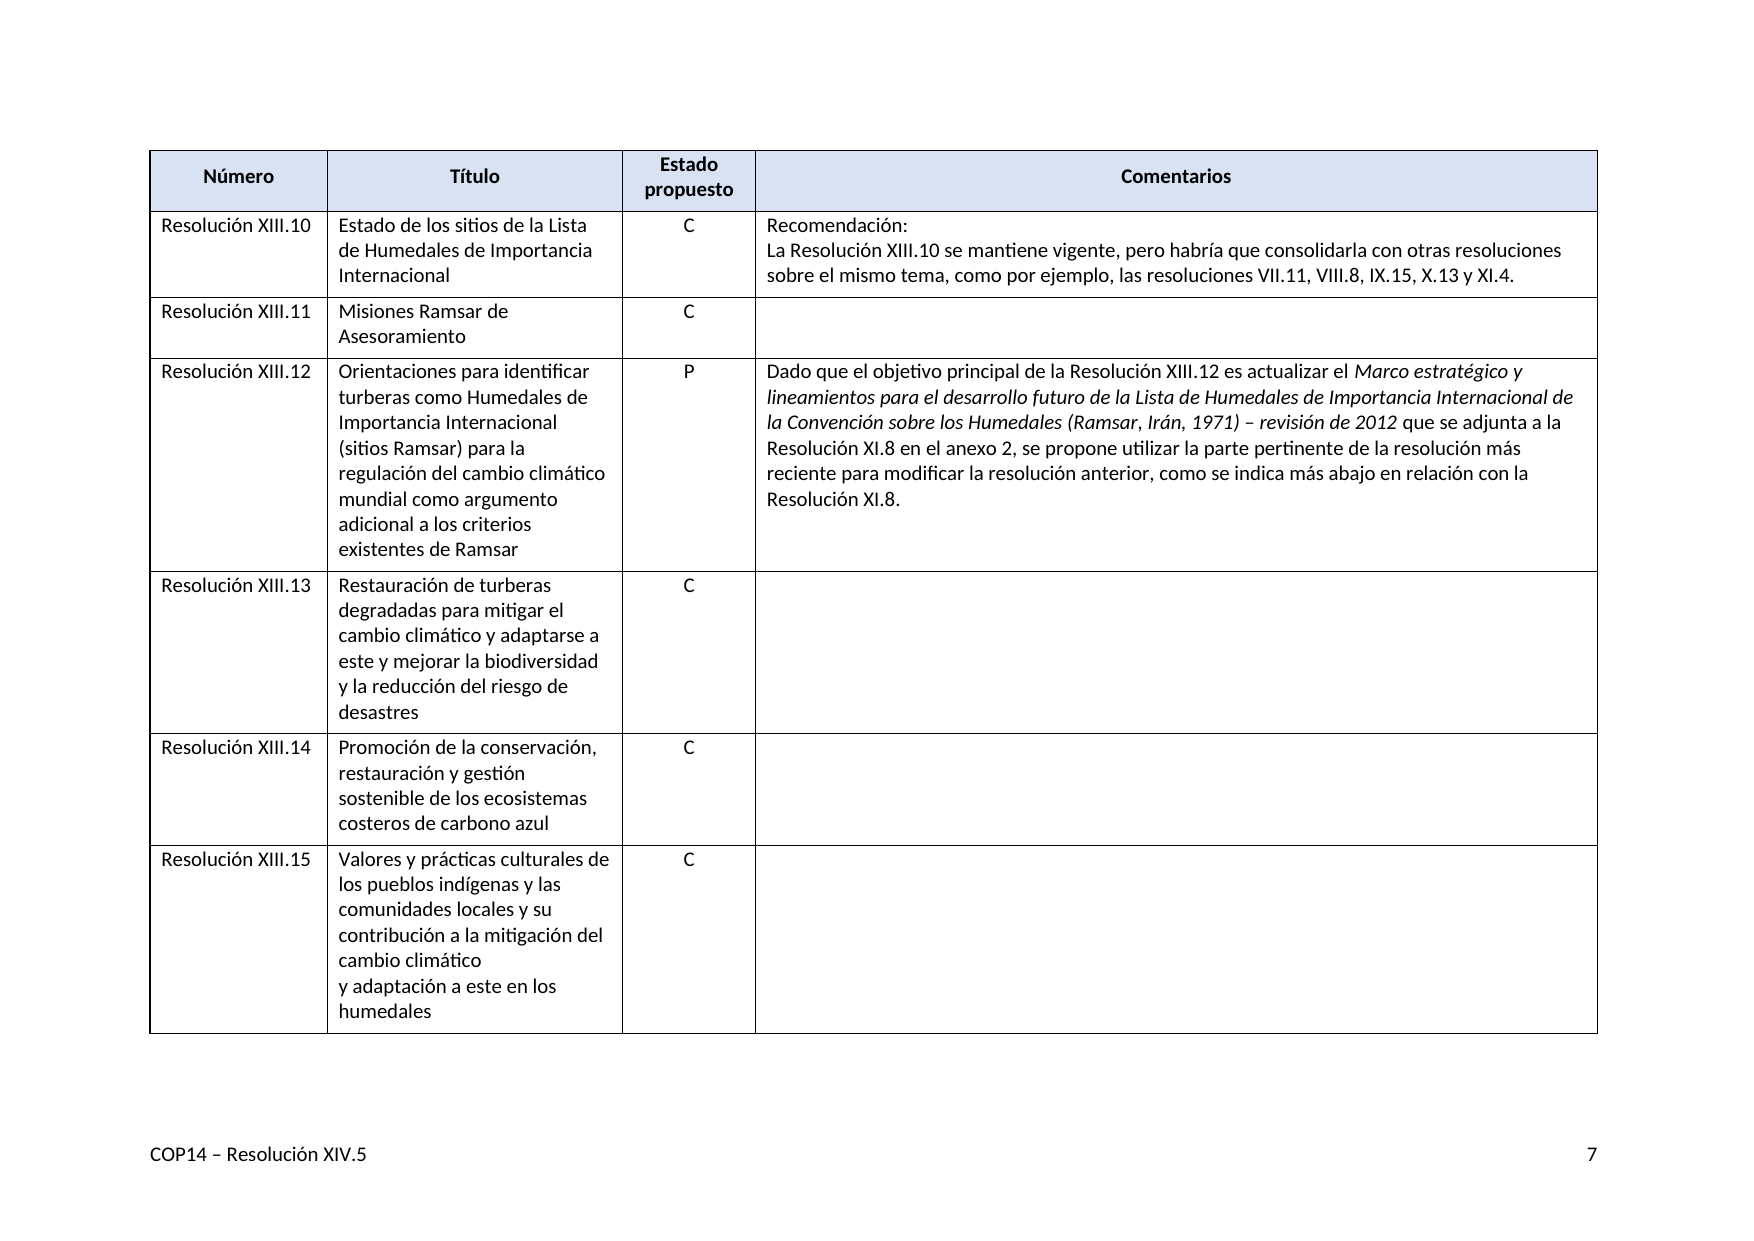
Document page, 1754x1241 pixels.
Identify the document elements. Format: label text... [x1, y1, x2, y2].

table_cell Dado que el objetivo principal de la Resolución XIII.12 es actualizar el Marco estratégico y lineamientos para el desarrollo futuro de la Lista de Humedales de Importancia Internacional de la Convención sobre los Humedales (Ramsar, Irán, 1971) – revisión de 2012 que se adjunta a la Resolución XI.8 en el anexo 2, se propone utilizar la parte pertinente de la resolución más reciente para modificar la resolución anterior, como se indica más abajo en relación con la Resolución XI.8. [756, 359, 1597, 571]
table_cell C [623, 572, 755, 733]
table_cell C [623, 846, 755, 1033]
table_cell P [623, 359, 755, 571]
table_header Número [151, 151, 327, 211]
table_cell Promoción de la conservación, restauración y gestión sostenible de los ecosistemas costeros de carbono azul [328, 734, 622, 845]
table_cell Recomendación: La Resolución XIII.10 se mantiene vigente, pero habría que consolidarla con otras resoluciones sobre el mismo tema, como por ejemplo, las resoluciones VII.11, VIII.8, IX.15, X.13 y XI.4. [756, 212, 1597, 297]
table_cell Resolución XIII.13 [151, 572, 327, 733]
table_cell Orientaciones para identificar turberas como Humedales de Importancia Internacional (sitios Ramsar) para la regulación del cambio climático mundial como argumento adicional a los criterios existentes de Ramsar [328, 359, 622, 571]
table_header Comentarios [756, 151, 1597, 211]
table_cell Valores y prácticas culturales de los pueblos indígenas y las comunidades locales y su contribución a la mitigación del cambio climático y adaptación a este en los humedales [328, 846, 622, 1033]
table_cell Resolución XIII.10 [151, 212, 327, 297]
table_cell Misiones Ramsar de Asesoramiento [328, 298, 622, 358]
table_cell [756, 846, 1597, 1033]
table_cell Resolución XIII.14 [151, 734, 327, 845]
table_cell C [623, 212, 755, 297]
table_header Título [328, 151, 622, 211]
table_cell [756, 734, 1597, 845]
table_cell [756, 572, 1597, 733]
table_cell [756, 298, 1597, 358]
table_cell C [623, 298, 755, 358]
table_cell Resolución XIII.15 [151, 846, 327, 1033]
table_cell Restauración de turberas degradadas para mitigar el cambio climático y adaptarse a este y mejorar la biodiversidad y la reducción del riesgo de desastres [328, 572, 622, 733]
table_cell Resolución XIII.11 [151, 298, 327, 358]
table_cell Resolución XIII.12 [151, 359, 327, 571]
table_cell Estado de los sitios de la Lista de Humedales de Importancia Internacional [328, 212, 622, 297]
table_header Estado propuesto [623, 151, 755, 211]
table_cell C [623, 734, 755, 845]
